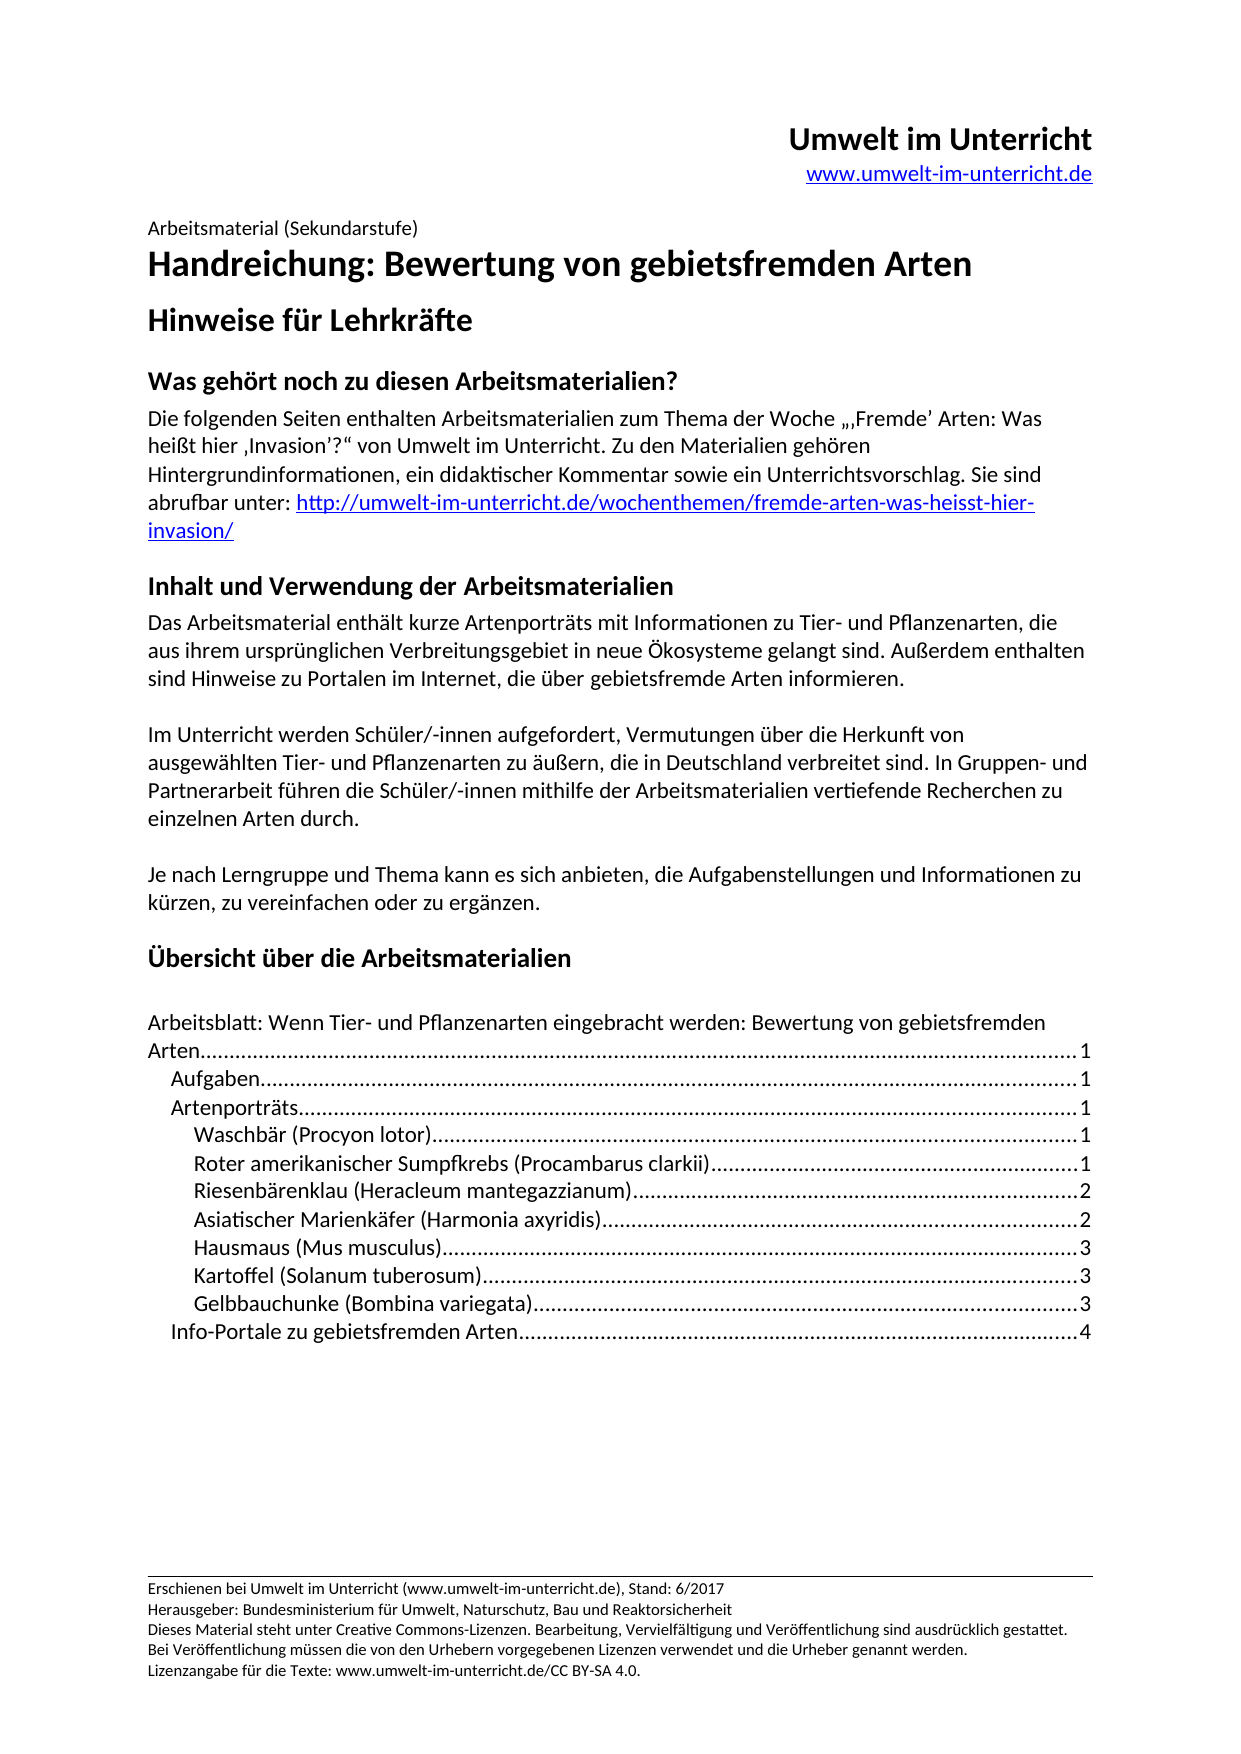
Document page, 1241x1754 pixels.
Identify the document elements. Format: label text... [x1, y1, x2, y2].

text Waschbär (Procyon lotor) 1 [193, 1121, 1093, 1149]
subtitle Handreichung: Bewertung von gebietsfremden Arten [148, 240, 1093, 286]
text Je nach Lerngruppe und Thema kann es sich anbieten, die Aufgabenstellungen und Informationen zu kürzen, zu vereinfachen oder zu ergänzen. [148, 860, 1093, 916]
subtitle Übersicht über die Arbeitsmaterialien [148, 941, 1093, 974]
text Info-Portale zu gebietsfremden Arten 4 [171, 1317, 1093, 1345]
text Artenporträts 1 [171, 1093, 1093, 1121]
subtitle Inhalt und Verwendung der Arbeitsmaterialien [148, 569, 1093, 602]
text Hausmaus (Mus musculus) 3 [193, 1233, 1093, 1261]
text Riesenbärenklau (Heracleum mantegazzianum) 2 [193, 1177, 1093, 1205]
text Kartoffel (Solanum tuberosum) 3 [193, 1261, 1093, 1289]
text www.umwelt-im-unterricht.de [148, 159, 1093, 187]
subtitle Hinweise für Lehrkräfte [148, 299, 1093, 339]
text Asiatischer Marienkäfer (Harmonia axyridis) 2 [193, 1205, 1093, 1233]
text Im Unterricht werden Schüler/-innen aufgefordert, Vermutungen über die Herkunft von ausgewählten Tier- und Pflanzenarten zu äußern, die in Deutschland verbreitet sind. In Gruppen- und Partnerarbeit führen die Schüler/-innen mithilfe der Arbeitsmaterialien vertiefende Recherchen zu einzelnen Arten durch. [148, 720, 1093, 832]
text Umwelt im Unterricht [148, 118, 1093, 159]
subtitle Was gehört noch zu diesen Arbeitsmaterialien? [148, 364, 1093, 397]
text Die folgenden Seiten enthalten Arbeitsmaterialien zum Thema der Woche „‚Fremde’ Arten: Was heißt hier ‚Invasion’?“ von Umwelt im Unterricht. Zu den Materialien gehören Hintergrundinformationen, ein didaktischer Kommentar sowie ein Unterrichtsvorschlag. Sie sind abrufbar unter: http://umwelt-im-unterricht.de/wochenthemen/fremde-arten-was-heisst-hier-invasion/ [148, 404, 1093, 544]
text Arbeitsmaterial (Sekundarstufe) [148, 215, 1093, 240]
text Roter amerikanischer Sumpfkrebs (Procambarus clarkii) 1 [193, 1149, 1093, 1177]
text Gelbbauchunke (Bombina variegata) 3 [193, 1289, 1093, 1317]
text Das Arbeitsmaterial enthält kurze Artenporträts mit Informationen zu Tier- und Pflanzenarten, die aus ihrem ursprünglichen Verbreitungsgebiet in neue Ökosysteme gelangt sind. Außerdem enthalten sind Hinweise zu Portalen im Internet, die über gebietsfremde Arten informieren. [148, 608, 1093, 692]
text Arbeitsblatt: Wenn Tier- und Pflanzenarten eingebracht werden: Bewertung von gebietsfremden Arten 1 [148, 1008, 1093, 1064]
text Aufgaben 1 [171, 1064, 1093, 1093]
